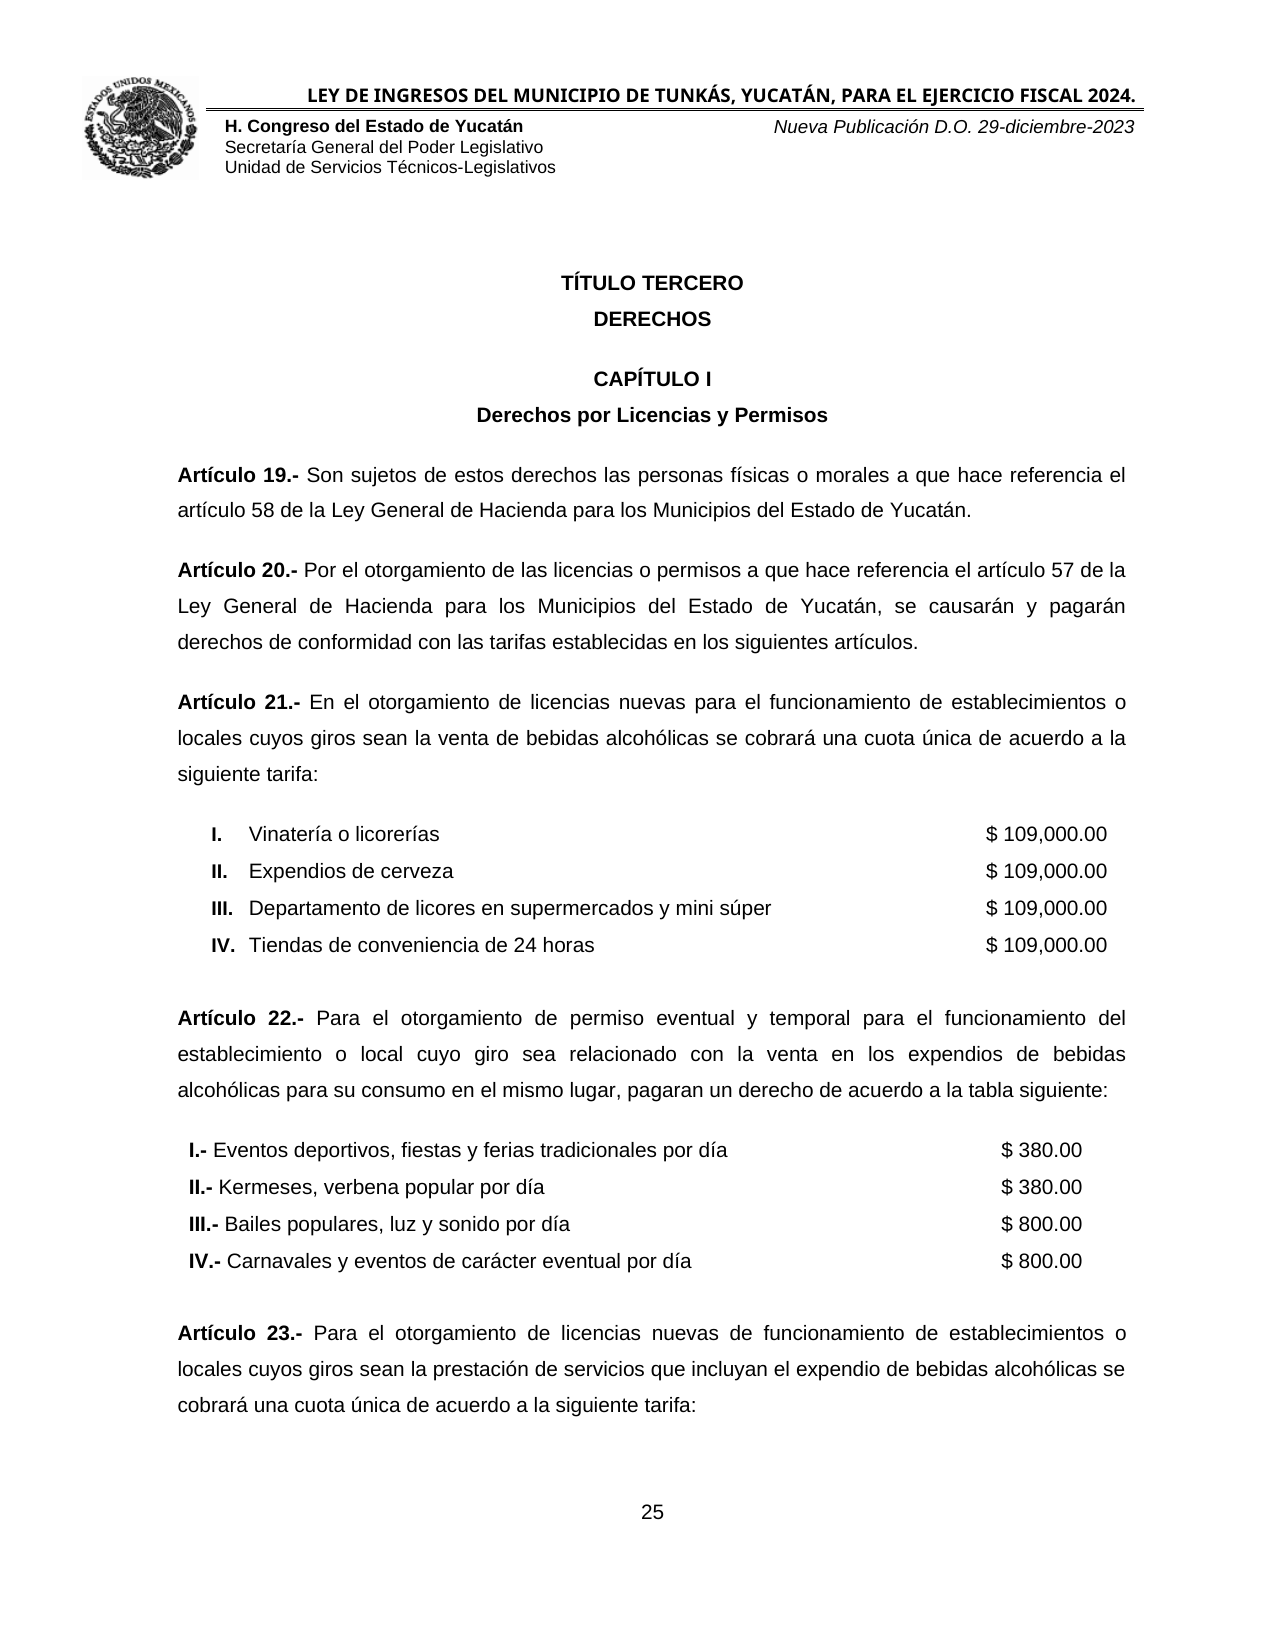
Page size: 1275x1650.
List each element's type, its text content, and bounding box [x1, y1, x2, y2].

table_cell $ 109,000.00 [930, 933, 1118, 970]
table_cell III.- Bailes populares, luz y sonido por día [177, 1212, 915, 1249]
text Artículo 19.- Son sujetos de estos derechos las personas físicas o morales a que hace referencia el artículo 58 de la Ley General de Hacienda para los Municipios del Estado de Yucatán. [177, 462, 1127, 522]
table_cell $ 800.00 [915, 1212, 1093, 1249]
table_cell IV.- Carnavales y eventos de carácter eventual por día [177, 1249, 915, 1321]
table_cell $ 109,000.00 [930, 896, 1118, 933]
text Artículo 21.- En el otorgamiento de licencias nuevas para el funcionamiento de establecimientos o locales cuyos giros sean la venta de bebidas alcohólicas se cobrará una cuota única de acuerdo a la siguiente tarifa: [177, 690, 1127, 786]
table_cell $ 109,000.00 [930, 859, 1118, 896]
table_header $ 380.00 [915, 1138, 1093, 1175]
table_header Vinatería o licorerías [163, 822, 930, 859]
table_cell $ 800.00 [915, 1249, 1093, 1321]
text Artículo 20.- Por el otorgamiento de las licencias o permisos a que hace referencia el artículo 57 de la Ley General de Hacienda para los Municipios del Estado de Yucatán, se causarán y pagarán derechos de conformidad con las tarifas establecidas en los siguientes artículos. [177, 558, 1127, 654]
table_cell $ 380.00 [915, 1175, 1093, 1212]
table_cell Expendios de cerveza [163, 859, 930, 896]
text Artículo 23.- Para el otorgamiento de licencias nuevas de funcionamiento de establecimientos o locales cuyos giros sean la prestación de servicios que incluyan el expendio de bebidas alcohólicas se cobrará una cuota única de acuerdo a la siguiente tarifa: [177, 1321, 1127, 1417]
text Derechos por Licencias y Permisos [177, 402, 1127, 426]
table_cell II.- Kermeses, verbena popular por día [177, 1175, 915, 1212]
text DERECHOS [177, 307, 1127, 331]
text CAPÍTULO I [177, 367, 1127, 391]
table_header $ 109,000.00 [930, 822, 1118, 859]
text Artículo 22.- Para el otorgamiento de permiso eventual y temporal para el funcionamiento del establecimiento o local cuyo giro sea relacionado con la venta en los expendios de bebidas alcohólicas para su consumo en el mismo lugar, pagaran un derecho de acuerdo a la tabla siguiente: [177, 1006, 1127, 1102]
table_header I.- Eventos deportivos, fiestas y ferias tradicionales por día [177, 1138, 915, 1175]
text TÍTULO TERCERO [177, 271, 1127, 295]
table_cell Tiendas de conveniencia de 24 horas [163, 933, 930, 970]
table_cell Departamento de licores en supermercados y mini súper [163, 896, 930, 933]
